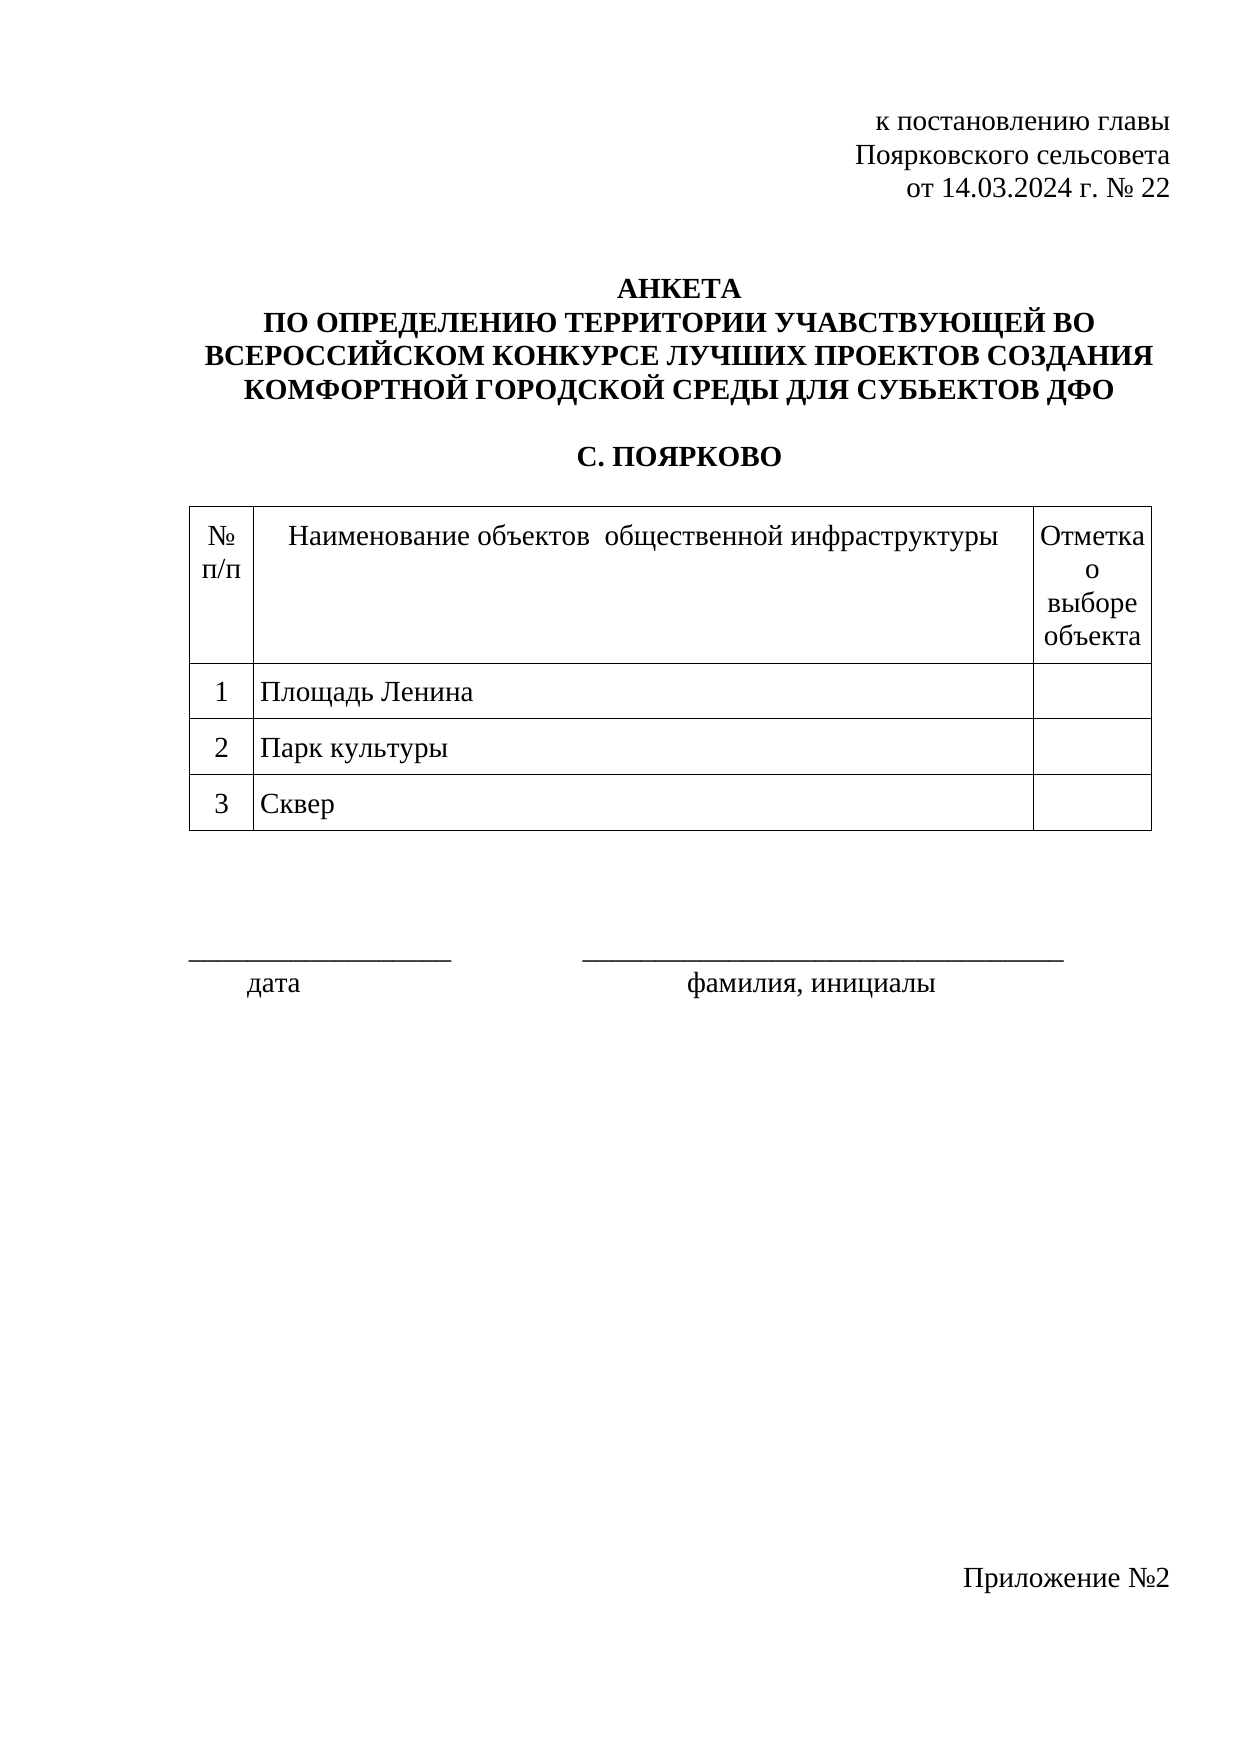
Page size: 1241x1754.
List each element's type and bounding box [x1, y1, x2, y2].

table_cell [177, 104, 1181, 1636]
